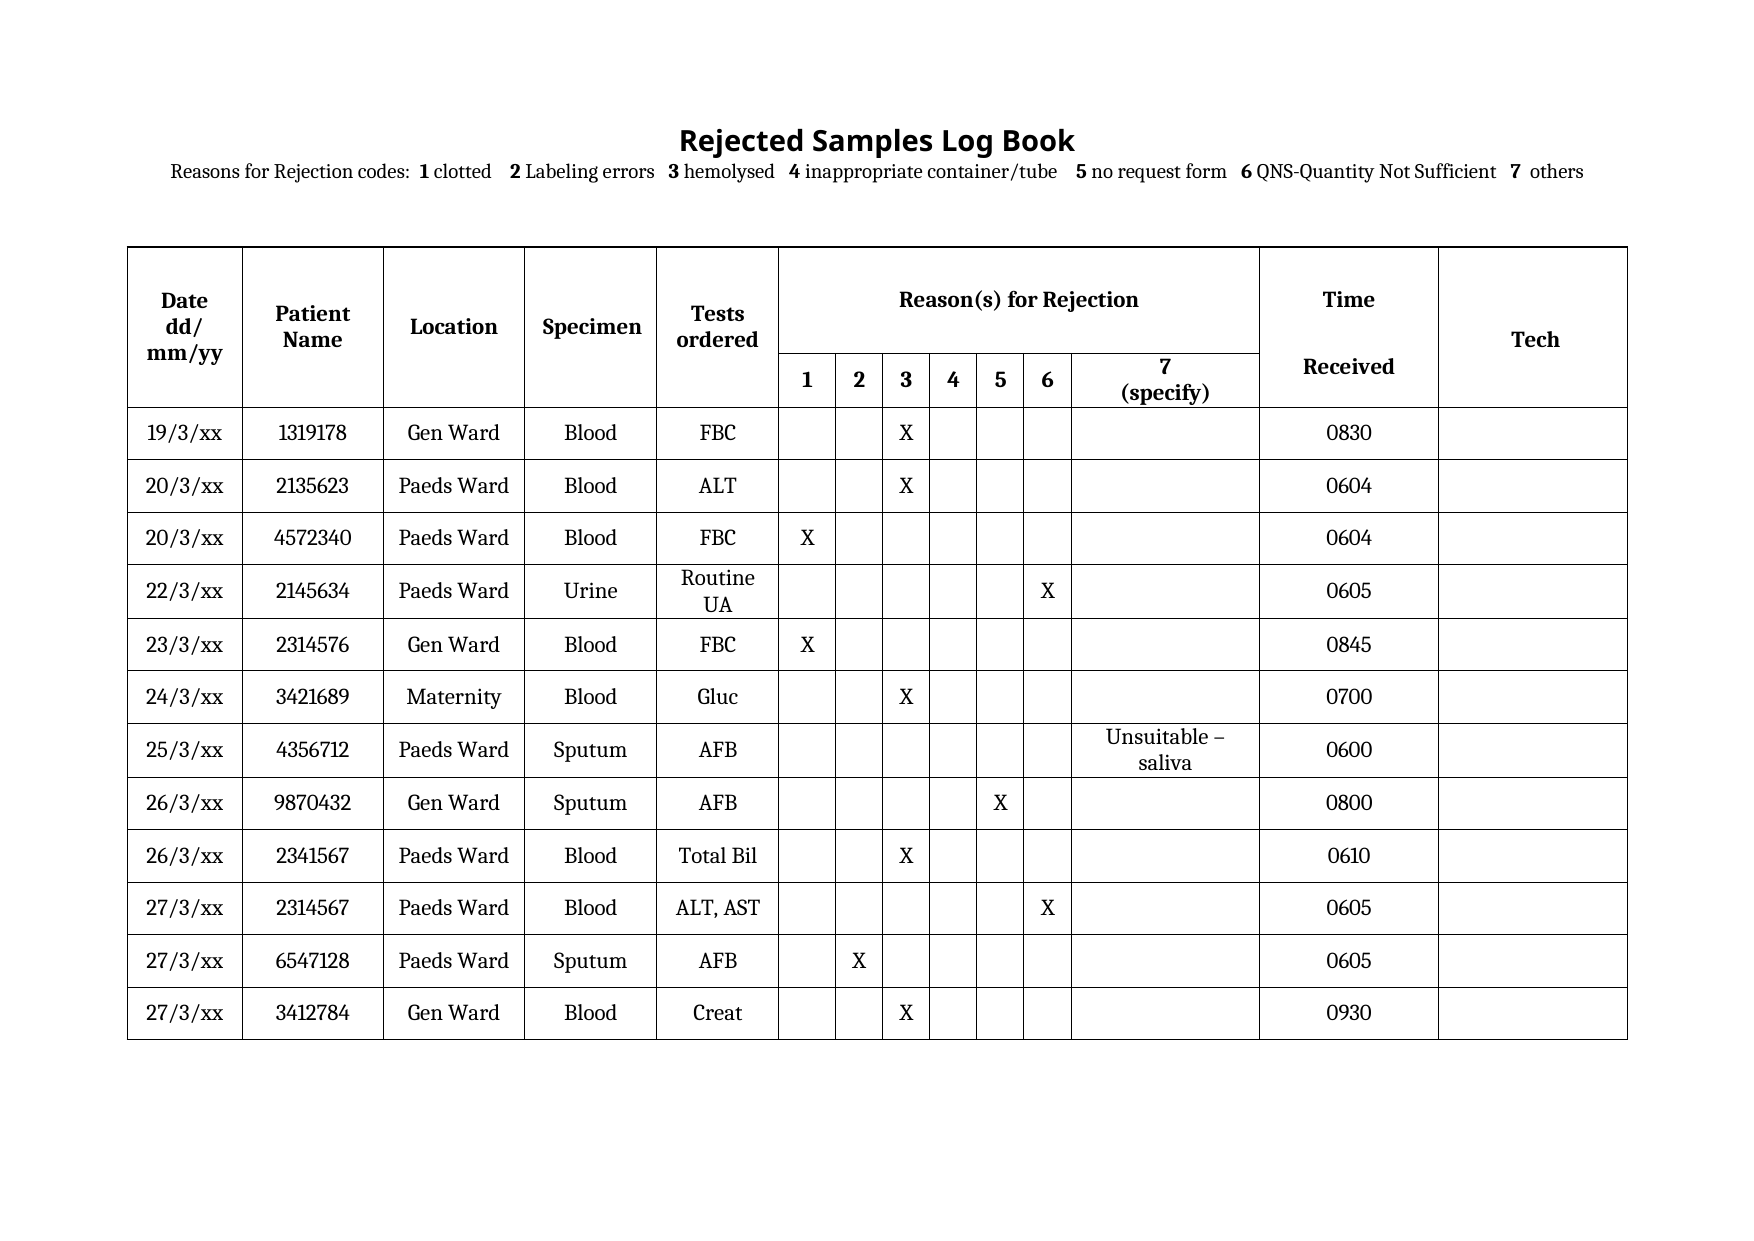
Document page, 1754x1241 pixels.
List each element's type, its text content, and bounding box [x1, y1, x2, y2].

table_cell Paeds Ward [384, 460, 524, 512]
table_cell [977, 460, 1023, 512]
table_cell Received Ward informed [1260, 353, 1438, 407]
table_cell [1072, 671, 1259, 723]
table_cell [779, 408, 835, 459]
table_cell 0604 [1260, 460, 1438, 512]
table_cell [930, 988, 976, 1039]
table_cell [836, 408, 882, 459]
table_cell 0605 [1260, 883, 1438, 934]
table_cell Gen Ward [384, 988, 524, 1039]
table_header Date dd/mm/yy [128, 248, 242, 407]
table_cell [1072, 830, 1259, 882]
table_cell [977, 724, 1023, 777]
table_cell [836, 778, 882, 829]
table_cell [836, 830, 882, 882]
table_cell [1439, 988, 1627, 1039]
table_cell [930, 724, 976, 777]
table_cell X [836, 935, 882, 987]
table_cell [1439, 619, 1627, 670]
table_cell [977, 988, 1023, 1039]
table_cell [1439, 935, 1627, 987]
table_cell 3412784 [243, 988, 383, 1039]
table_header Patient Name [243, 248, 383, 407]
table_cell 9870432 [243, 778, 383, 829]
table_cell 25/3/xx [128, 724, 242, 777]
table_cell [930, 619, 976, 670]
table_cell AFB [657, 724, 778, 777]
table_cell 6 [1024, 354, 1071, 407]
table_cell Gen Ward [384, 408, 524, 459]
table_cell [1024, 408, 1071, 459]
table_cell [883, 935, 929, 987]
table_cell Routine UA [657, 565, 778, 618]
table_cell 20/3/xx [128, 513, 242, 564]
table_cell [977, 619, 1023, 670]
table_cell 0700 [1260, 671, 1438, 723]
table_cell 4356712 [243, 724, 383, 777]
table_cell Sputum [525, 935, 656, 987]
table_header Tests ordered [657, 248, 778, 407]
table_cell 0605 [1260, 935, 1438, 987]
table_cell [1024, 778, 1071, 829]
table_cell Creat [657, 988, 778, 1039]
table_cell [1439, 353, 1627, 407]
table_cell 1319178 [243, 408, 383, 459]
table_cell 2 [836, 354, 882, 407]
table_cell [883, 883, 929, 934]
table_cell 27/3/xx [128, 935, 242, 987]
table_cell 0604 [1260, 513, 1438, 564]
table_cell [1439, 565, 1627, 618]
text Reasons for Rejection codes: 1 clotted 2 Labeling errors 3 hemolysed 4 inappropriate container/tube 5 no request form 6 QNS-Quantity Not Sufficient 7 others [105, 160, 1649, 184]
table_cell [930, 565, 976, 618]
table_cell [1072, 565, 1259, 618]
table_cell [1024, 988, 1071, 1039]
table_cell [1024, 830, 1071, 882]
table_cell [977, 830, 1023, 882]
table_cell 24/3/xx [128, 671, 242, 723]
table_cell [930, 671, 976, 723]
table_cell X [977, 778, 1023, 829]
table_header Location [384, 248, 524, 407]
table_cell [1024, 513, 1071, 564]
table_cell X [883, 671, 929, 723]
table_cell [779, 935, 835, 987]
table_cell [930, 883, 976, 934]
table_cell Paeds Ward [384, 830, 524, 882]
table_cell ALT [657, 460, 778, 512]
table_cell [779, 883, 835, 934]
table_cell [1439, 883, 1627, 934]
table_cell 0845 [1260, 619, 1438, 670]
table_cell [779, 724, 835, 777]
table_cell [930, 513, 976, 564]
table_cell [977, 671, 1023, 723]
table_cell X [779, 619, 835, 670]
table_cell [1072, 988, 1259, 1039]
table_cell [1439, 671, 1627, 723]
table_cell Gen Ward [384, 778, 524, 829]
table_header Specimen [525, 248, 656, 407]
table_cell [977, 565, 1023, 618]
table_cell [836, 988, 882, 1039]
table_cell Blood [525, 883, 656, 934]
table_cell X [1024, 883, 1071, 934]
table_cell Unsuitable – saliva [1072, 724, 1259, 777]
table_cell [779, 830, 835, 882]
table_cell 2341567 [243, 830, 383, 882]
table_cell [930, 408, 976, 459]
table_cell 6547128 [243, 935, 383, 987]
table_cell 1 [779, 354, 835, 407]
table_cell X [883, 830, 929, 882]
table_cell [836, 513, 882, 564]
table_cell Paeds Ward [384, 935, 524, 987]
table_cell X [1024, 565, 1071, 618]
table_cell [977, 883, 1023, 934]
table_cell [1024, 671, 1071, 723]
table_cell X [883, 408, 929, 459]
table_cell Blood [525, 513, 656, 564]
table_cell 0610 [1260, 830, 1438, 882]
table_cell 26/3/xx [128, 778, 242, 829]
table_cell [836, 883, 882, 934]
table_cell [977, 513, 1023, 564]
table_cell Paeds Ward [384, 724, 524, 777]
table_cell 4572340 [243, 513, 383, 564]
table_cell [1439, 778, 1627, 829]
table_cell 2145634 [243, 565, 383, 618]
table_cell X [883, 460, 929, 512]
table_cell [836, 724, 882, 777]
table_cell [779, 460, 835, 512]
table_cell 4 [930, 354, 976, 407]
table_cell [1072, 408, 1259, 459]
table_cell FBC [657, 408, 778, 459]
table_cell Blood [525, 671, 656, 723]
table_cell [1072, 619, 1259, 670]
table_cell [779, 565, 835, 618]
text Rejected Samples Log Book [105, 120, 1649, 160]
table_cell Sputum [525, 724, 656, 777]
table_cell [883, 724, 929, 777]
table_cell 0930 [1260, 988, 1438, 1039]
table_cell 3421689 [243, 671, 383, 723]
table_cell [883, 619, 929, 670]
table_cell 0800 [1260, 778, 1438, 829]
table_cell [1072, 778, 1259, 829]
table_cell [836, 671, 882, 723]
table_header Reason(s) for Rejection [779, 248, 1259, 353]
table_cell [930, 460, 976, 512]
table_cell [1439, 460, 1627, 512]
table_cell 20/3/xx [128, 460, 242, 512]
table_cell Maternity [384, 671, 524, 723]
table_cell [977, 408, 1023, 459]
table_cell Urine [525, 565, 656, 618]
table_cell 23/3/xx [128, 619, 242, 670]
table_cell [930, 830, 976, 882]
table_cell X [779, 513, 835, 564]
table_cell AFB [657, 935, 778, 987]
table_cell [1024, 724, 1071, 777]
table_cell Paeds Ward [384, 883, 524, 934]
table_cell [779, 778, 835, 829]
table_cell [836, 619, 882, 670]
table_cell FBC [657, 619, 778, 670]
table_cell [1439, 408, 1627, 459]
table_cell Gluc [657, 671, 778, 723]
table_cell 26/3/xx [128, 830, 242, 882]
table_cell [1439, 830, 1627, 882]
table_cell 27/3/xx [128, 988, 242, 1039]
table_cell [1024, 619, 1071, 670]
table_cell Blood [525, 830, 656, 882]
table_cell Blood [525, 619, 656, 670]
table_cell [1072, 460, 1259, 512]
table_cell 0600 [1260, 724, 1438, 777]
table_cell [1072, 935, 1259, 987]
table_cell [883, 513, 929, 564]
table_cell [1072, 513, 1259, 564]
table_cell [977, 935, 1023, 987]
table_cell ALT, AST [657, 883, 778, 934]
table_cell 2135623 [243, 460, 383, 512]
table_cell [1024, 460, 1071, 512]
table_cell [1439, 513, 1627, 564]
table_cell Total Bil [657, 830, 778, 882]
table_cell 22/3/xx [128, 565, 242, 618]
table_cell [836, 565, 882, 618]
table_cell 7 (specify) [1072, 354, 1259, 407]
table_cell [930, 778, 976, 829]
table_cell 27/3/xx [128, 883, 242, 934]
table_cell [1024, 935, 1071, 987]
table_cell [1439, 724, 1627, 777]
table_header Rejection Notice Received by (at ward) Tech [1439, 248, 1627, 353]
table_cell Paeds Ward [384, 565, 524, 618]
table_cell 2314567 [243, 883, 383, 934]
table_cell [1072, 883, 1259, 934]
table_cell Blood [525, 408, 656, 459]
table_cell 3 [883, 354, 929, 407]
table_cell Blood [525, 460, 656, 512]
table_cell [779, 988, 835, 1039]
table_cell [779, 671, 835, 723]
table_cell [930, 935, 976, 987]
table_cell 0605 [1260, 565, 1438, 618]
table_cell Blood [525, 988, 656, 1039]
table_header Time [1260, 248, 1438, 353]
table_cell 19/3/xx [128, 408, 242, 459]
table_cell Gen Ward [384, 619, 524, 670]
table_cell Sputum [525, 778, 656, 829]
table_cell [883, 565, 929, 618]
table_cell 0830 [1260, 408, 1438, 459]
table_cell [883, 778, 929, 829]
table_cell Paeds Ward [384, 513, 524, 564]
table_cell 2314576 [243, 619, 383, 670]
table_cell AFB [657, 778, 778, 829]
table_cell [836, 460, 882, 512]
table_cell 5 [977, 354, 1023, 407]
table_cell X [883, 988, 929, 1039]
table_cell FBC [657, 513, 778, 564]
